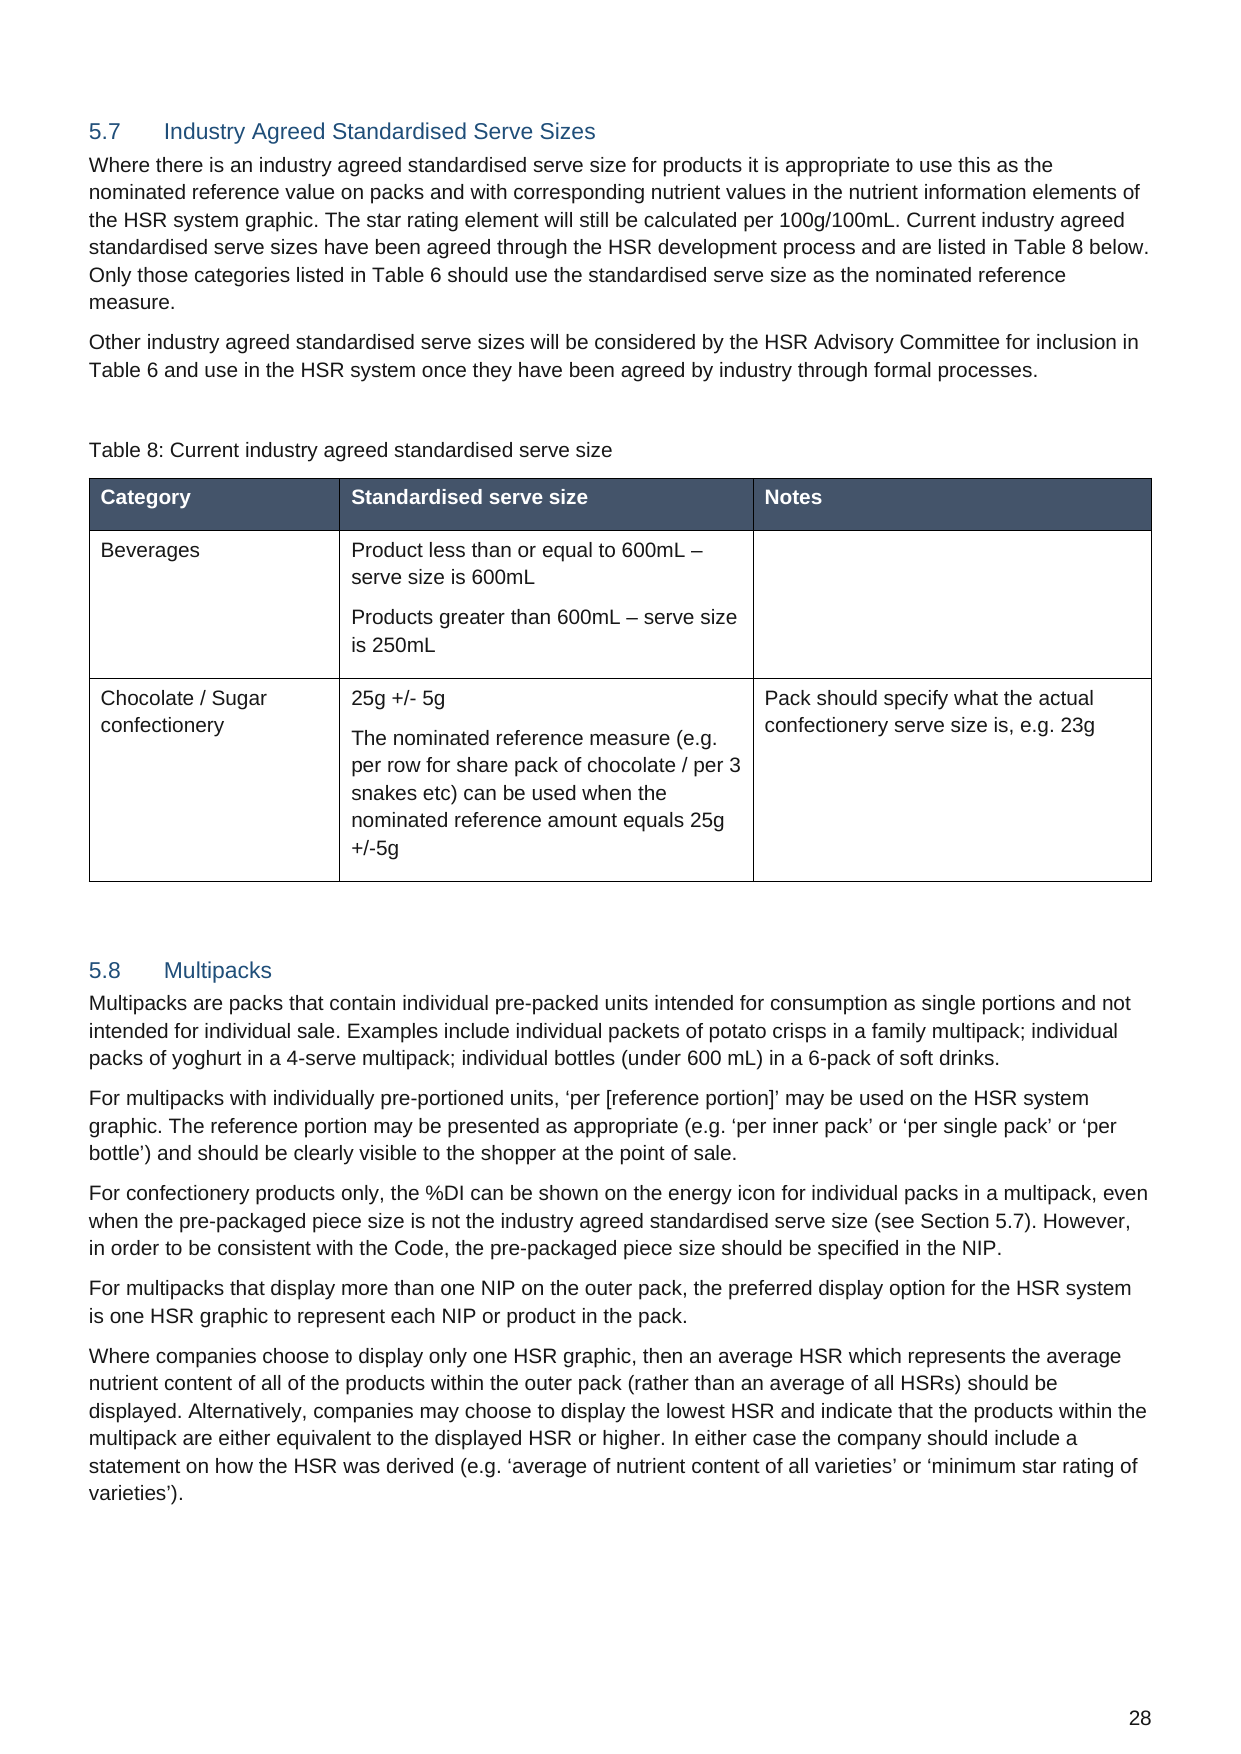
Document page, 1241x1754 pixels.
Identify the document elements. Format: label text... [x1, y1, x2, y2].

text For confectionery products only, the %DI can be shown on the energy icon for individual packs in a multipack, even when the pre-packaged piece size is not the industry agreed standardised serve size (see Section 5.7). However, in order to be consistent with the Code, the pre-packaged piece size should be specified in the NIP. [89, 1181, 1152, 1260]
table_header Notes [754, 479, 1151, 530]
text For multipacks that display more than one NIP on the outer pack, the preferred display option for the HSR system is one HSR graphic to represent each NIP or product in the pack. [89, 1276, 1152, 1327]
text Where companies choose to display only one HSR graphic, then an average HSR which represents the average nutrient content of all of the products within the outer pack (rather than an average of all HSRs) should be displayed. Alternatively, companies may choose to display the lowest HSR and indicate that the products within the multipack are either equivalent to the displayed HSR or higher. In either case the company should include a statement on how the HSR was derived (e.g. ‘average of nutrient content of all varieties’ or ‘minimum star rating of varieties’). [89, 1343, 1152, 1505]
text Table 8: Current industry agreed standardised serve size [89, 437, 1152, 461]
subtitle 5.7 Industry Agreed Standardised Serve Sizes [89, 118, 1152, 144]
table_cell Pack should specify what the actual confectionery serve size is, e.g. 23g [754, 679, 1151, 881]
table_cell Product less than or equal to 600mL – serve size is 600mL Products greater than 600mL – serve size is 250mL [340, 531, 753, 678]
subtitle 5.8 Multipacks [89, 957, 1152, 983]
table_header Category [90, 479, 339, 530]
table_cell 25g +/- 5g The nominated reference measure (e.g. per row for share pack of chocolate / per 3 snakes etc) can be used when the nominated reference amount equals 25g +/-5g [340, 679, 753, 881]
text Other industry agreed standardised serve sizes will be considered by the HSR Advisory Committee for inclusion in Table 6 and use in the HSR system once they have been agreed by industry through formal processes. [89, 330, 1152, 381]
text For multipacks with individually pre-portioned units, ‘per [reference portion]’ may be used on the HSR system graphic. The reference portion may be presented as appropriate (e.g. ‘per inner pack’ or ‘per single pack’ or ‘per bottle’) and should be clearly visible to the shopper at the point of sale. [89, 1086, 1152, 1165]
table_cell Beverages [90, 531, 339, 678]
table_header Standardised serve size [340, 479, 753, 530]
text Multipacks are packs that contain individual pre-packed units intended for consumption as single portions and not intended for individual sale. Examples include individual packets of potato crisps in a family multipack; individual packs of yoghurt in a 4-serve multipack; individual bottles (under 600 mL) in a 6-pack of soft drinks. [89, 991, 1152, 1070]
text Where there is an industry agreed standardised serve size for products it is appropriate to use this as the nominated reference value on packs and with corresponding nutrient values in the nutrient information elements of the HSR system graphic. The star rating element will still be calculated per 100g/100mL. Current industry agreed standardised serve sizes have been agreed through the HSR development process and are listed in Table 8 below. Only those categories listed in Table 6 should use the standardised serve size as the nominated reference measure. [89, 152, 1152, 314]
table_cell Chocolate / Sugar confectionery [90, 679, 339, 881]
table_cell [754, 531, 1151, 678]
